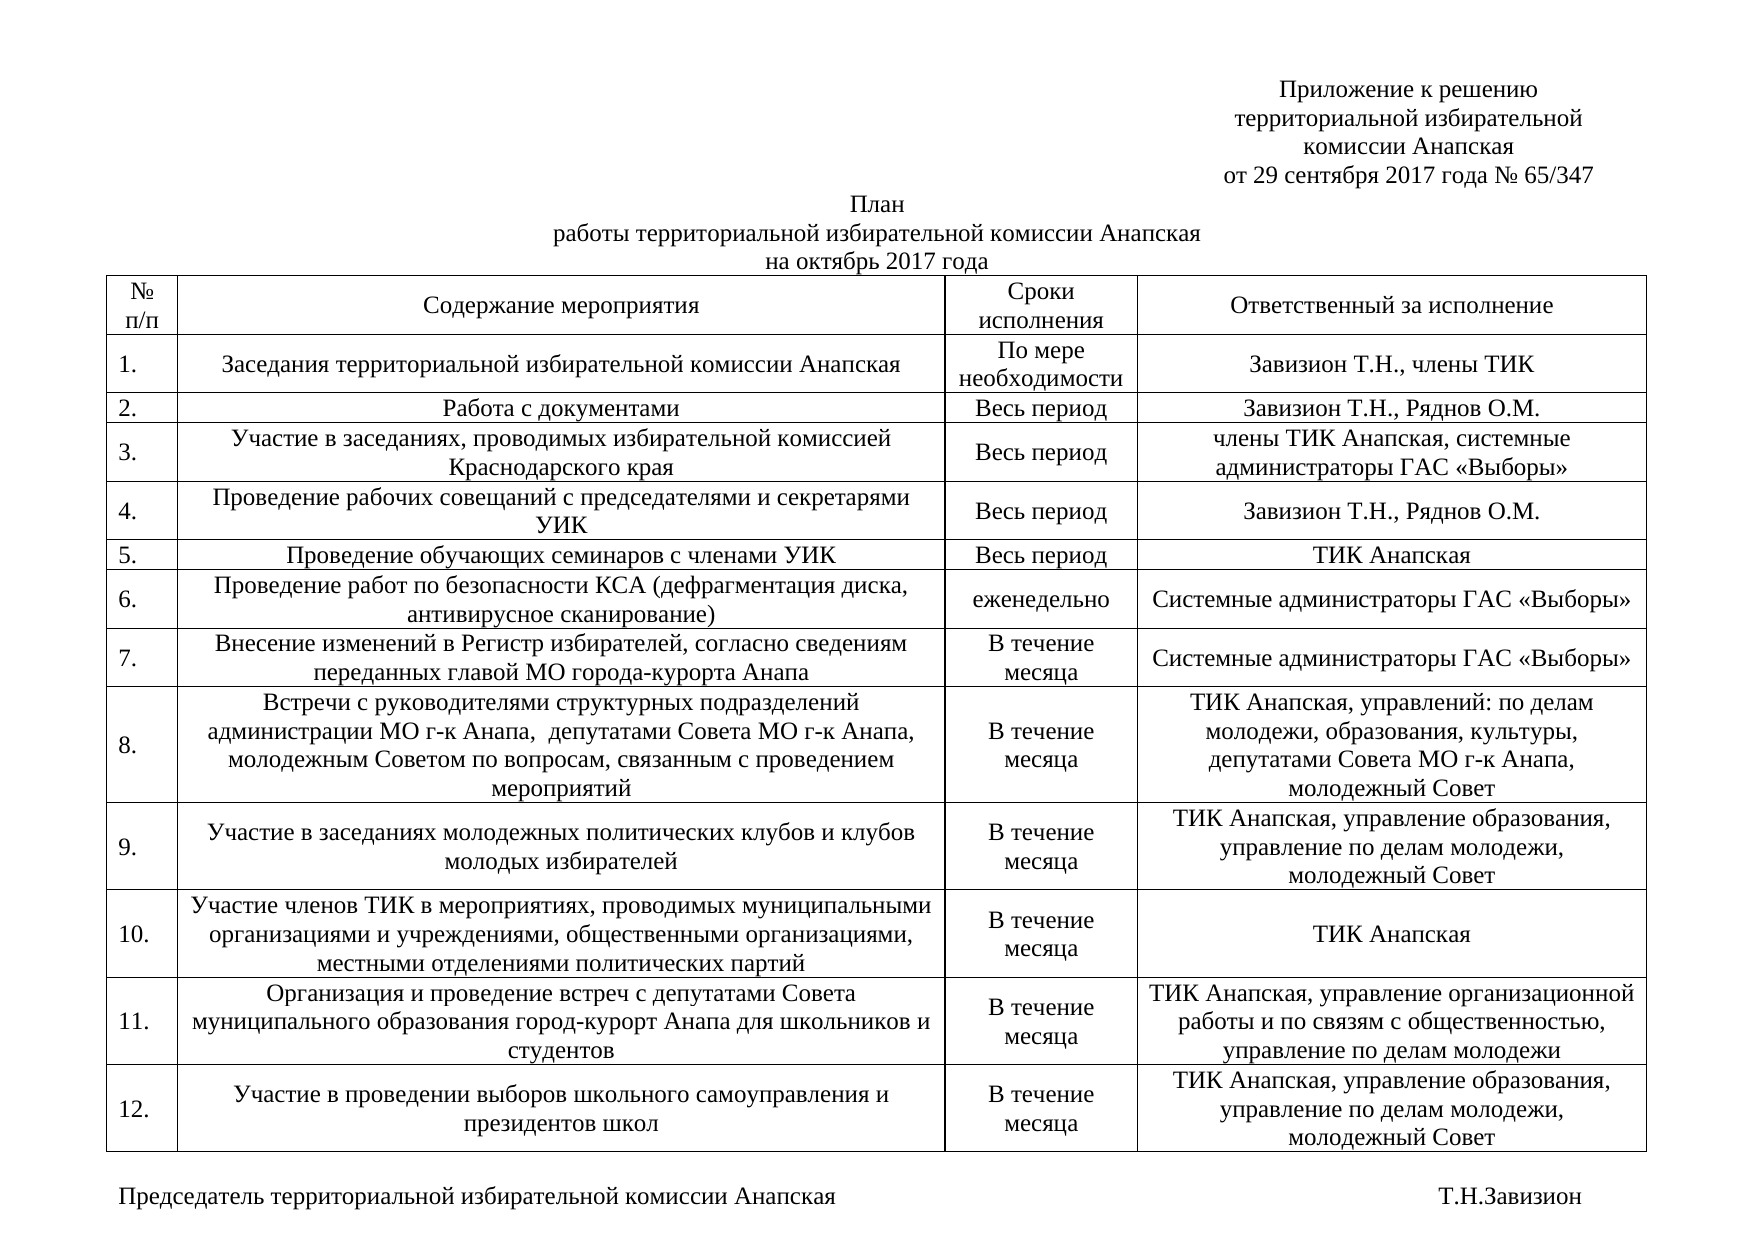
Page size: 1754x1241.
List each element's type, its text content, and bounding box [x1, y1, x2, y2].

table_cell ТИК Анапская, управление организационной работы и по связям с общественностью, управление по делам молодежи [1138, 978, 1646, 1064]
table_cell [107, 482, 177, 539]
table_cell [107, 978, 177, 1064]
text работы территориальной избирательной комиссии Анапская [118, 218, 1636, 246]
table_cell Проведение работ по безопасности КСА (дефрагментация диска, антивирусное сканирование) [178, 570, 944, 627]
table_cell Организация и проведение встреч с депутатами Совета муниципального образования город-курорт Анапа для школьников и студентов [178, 978, 553, 1064]
table_cell Весь период [946, 482, 1137, 539]
table_header Сроки исполнения [946, 276, 1137, 334]
table_cell Системные администраторы ГАС «Выборы» [1138, 629, 1646, 686]
table_cell ТИК Анапская, управление образования, управление по делам молодежи, молодежный Совет [1138, 1065, 1646, 1151]
table_cell Весь период [946, 540, 1137, 569]
table_cell ТИК Анапская [1138, 890, 1646, 977]
table_header № п/п [107, 276, 177, 334]
table_cell Заседания территориальной избирательной комиссии Анапская [178, 335, 944, 392]
table_cell еженедельно [946, 570, 1137, 627]
table_cell [107, 890, 177, 977]
table_cell Завизион Т.Н., Ряднов О.М. [1138, 393, 1646, 422]
table_cell ТИК Анапская [1138, 540, 1646, 569]
table_cell [107, 570, 177, 627]
table_cell [107, 803, 177, 889]
table_cell Весь период [946, 393, 1137, 422]
table_cell [107, 393, 177, 422]
table_cell Проведение обучающих семинаров с членами УИК [178, 540, 944, 569]
table_cell [107, 1065, 177, 1151]
table_cell члены ТИК Анапская, системные администраторы ГАС «Выборы» [1138, 423, 1646, 481]
text Приложение к решению [118, 74, 1636, 103]
table_cell Системные администраторы ГАС «Выборы» [1138, 570, 1646, 627]
table_cell Участие в проведении выборов школьного самоуправления и президентов школ [178, 1065, 944, 1151]
table_cell В течение месяца [946, 803, 1137, 889]
table_cell [107, 687, 177, 802]
table_cell По мере необходимости [946, 335, 1137, 392]
table_cell [107, 423, 177, 481]
table_header Ответственный за исполнение [1138, 276, 1646, 334]
text от 29 сентября 2017 года № 65/347 [118, 160, 1636, 189]
table_cell В течение месяца [946, 687, 1137, 802]
table_cell В течение месяца [946, 890, 1137, 977]
table_cell [107, 629, 177, 686]
table_cell Внесение изменений в Регистр избирателей, согласно сведениям переданных главой МО города-курорта Анапа [178, 629, 944, 686]
table_cell В течение месяца [946, 1065, 1137, 1151]
text Председатель территориальной избирательной комиссии Анапская Т.Н.Завизион [118, 1181, 1636, 1210]
table_cell Организация и проведение встреч с депутатами Совета муниципального образования город-курорт Анапа для школьников и студентов [614, 978, 944, 1064]
table_cell [107, 335, 177, 392]
table_cell [107, 540, 177, 569]
table_cell Проведение рабочих совещаний с председателями и секретарями УИК [178, 482, 944, 539]
table_cell Работа с документами [178, 393, 944, 422]
table_cell Участие членов ТИК в мероприятиях, проводимых муниципальными организациями и учреждениями, общественными организациями, местными отделениями политических партий [178, 890, 944, 977]
table_cell Участие в заседаниях молодежных политических клубов и клубов молодых избирателей [178, 803, 944, 889]
table_cell Участие в заседаниях, проводимых избирательной комиссией Краснодарского края [178, 423, 944, 481]
text План [118, 189, 1636, 218]
table_header Содержание мероприятия [178, 276, 944, 334]
table_cell ТИК Анапская, управлений: по делам молодежи, образования, культуры, депутатами Совета МО г-к Анапа, молодежный Совет [1138, 687, 1646, 802]
table_cell В течение месяца [946, 978, 1137, 1064]
text комиссии Анапская [118, 131, 1636, 160]
table_cell Завизион Т.Н., Ряднов О.М. [1138, 482, 1646, 539]
table_cell ТИК Анапская, управление образования, управление по делам молодежи, молодежный Совет [1138, 803, 1646, 889]
text территориальной избирательной [118, 103, 1636, 131]
table_cell Весь период [946, 423, 1137, 481]
text на октябрь 2017 года [118, 246, 1636, 275]
table_cell Встречи с руководителями структурных подразделений администрации МО г-к Анапа, депутатами Совета МО г-к Анапа, молодежным Советом по вопросам, связанным с проведением мероприятий [178, 687, 944, 802]
table_cell В течение месяца [946, 629, 1137, 686]
table_cell Завизион Т.Н., члены ТИК [1138, 335, 1646, 392]
